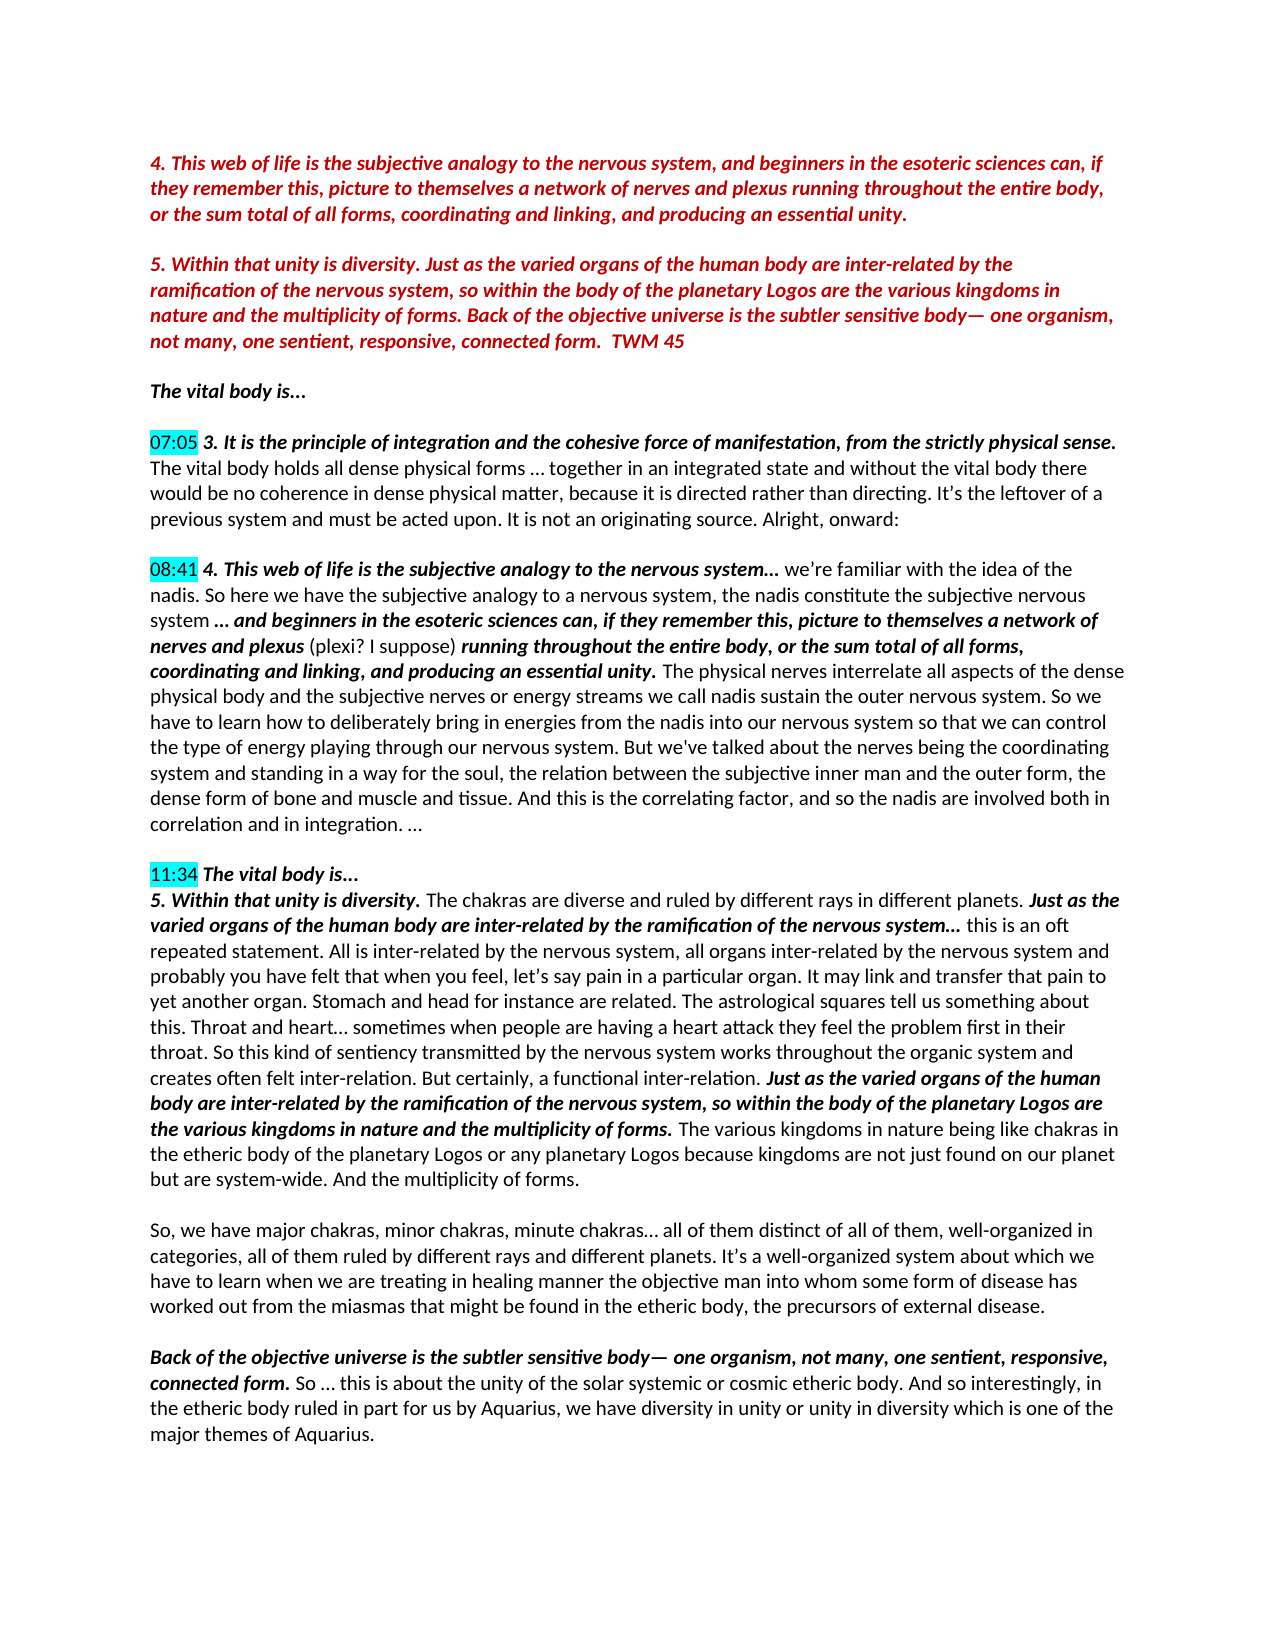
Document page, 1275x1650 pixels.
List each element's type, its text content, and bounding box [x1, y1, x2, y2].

text 08:41 4. This web of life is the subjective analogy to the nervous system… we’re familiar with the idea of the nadis. So here we have the subjective analogy to a nervous system, the nadis constitute the subjective nervous system … and beginners in the esoteric sciences can, if they remember this, picture to themselves a network of nerves and plexus (plexi? I suppose) running throughout the entire body, or the sum total of all forms, coordinating and linking, and producing an essential unity. The physical nerves interrelate all aspects of the dense physical body and the subjective nerves or energy streams we call nadis sustain the outer nervous system. So we have to learn how to deliberately bring in energies from the nadis into our nervous system so that we can control the type of energy playing through our nervous system. But we've talked about the nerves being the coordinating system and standing in a way for the soul, the relation between the subjective inner man and the outer form, the dense form of bone and muscle and tissue. And this is the correlating factor, and so the nadis are involved both in correlation and in integration. … [150, 557, 1125, 836]
text 5. Within that unity is diversity. The chakras are diverse and ruled by different rays in different planets. Just as the varied organs of the human body are inter-related by the ramification of the nervous system… this is an oft repeated statement. All is inter-related by the nervous system, all organs inter-related by the nervous system and probably you have felt that when you feel, let’s say pain in a particular organ. It may link and transfer that pain to yet another organ. Stomach and head for instance are related. The astrological squares tell us something about this. Throat and heart… sometimes when people are having a heart attack they feel the problem first in their throat. So this kind of sentiency transmitted by the nervous system works throughout the organic system and creates often felt inter-relation. But certainly, a functional inter-relation. Just as the varied organs of the human body are inter-related by the ramification of the nervous system, so within the body of the planetary Logos are the various kingdoms in nature and the multiplicity of forms. The various kingdoms in nature being like chakras in the etheric body of the planetary Logos or any planetary Logos because kingdoms are not just found on our planet but are system-wide. And the multiplicity of forms. [150, 887, 1125, 1192]
text So, we have major chakras, minor chakras, minute chakras… all of them distinct of all of them, well-organized in categories, all of them ruled by different rays and different planets. It’s a well-organized system about which we have to learn when we are treating in healing manner the objective man into whom some form of disease has worked out from the miasmas that might be found in the etheric body, the precursors of external disease. [150, 1217, 1125, 1319]
text Back of the objective universe is the subtler sensitive body— one organism, not many, one sentient, responsive, connected form. So … this is about the unity of the solar systemic or cosmic etheric body. And so interestingly, in the etheric body ruled in part for us by Aquarius, we have diversity in unity or unity in diversity which is one of the major themes of Aquarius. [150, 1344, 1125, 1446]
text 4. This web of life is the subjective analogy to the nervous system, and beginners in the esoteric sciences can, if they remember this, picture to themselves a network of nerves and plexus running throughout the entire body, or the sum total of all forms, coordinating and linking, and producing an essential unity. [150, 150, 1125, 226]
text 11:34 The vital body is... [198, 862, 1125, 887]
text The vital body is... [150, 379, 1125, 404]
text 07:05 3. It is the principle of integration and the cohesive force of manifestation, from the strictly physical sense. The vital body holds all dense physical forms … together in an integrated state and without the vital body there would be no coherence in dense physical matter, because it is directed rather than directing. It’s the leftover of a previous system and must be acted upon. It is not an originating source. Alright, onward: [150, 429, 1125, 531]
text 5. Within that unity is diversity. Just as the varied organs of the human body are inter-related by the ramification of the nervous system, so within the body of the planetary Logos are the various kingdoms in nature and the multiplicity of forms. Back of the objective universe is the subtler sensitive body— one organism, not many, one sentient, responsive, connected form. TWM 45 [150, 252, 1125, 353]
